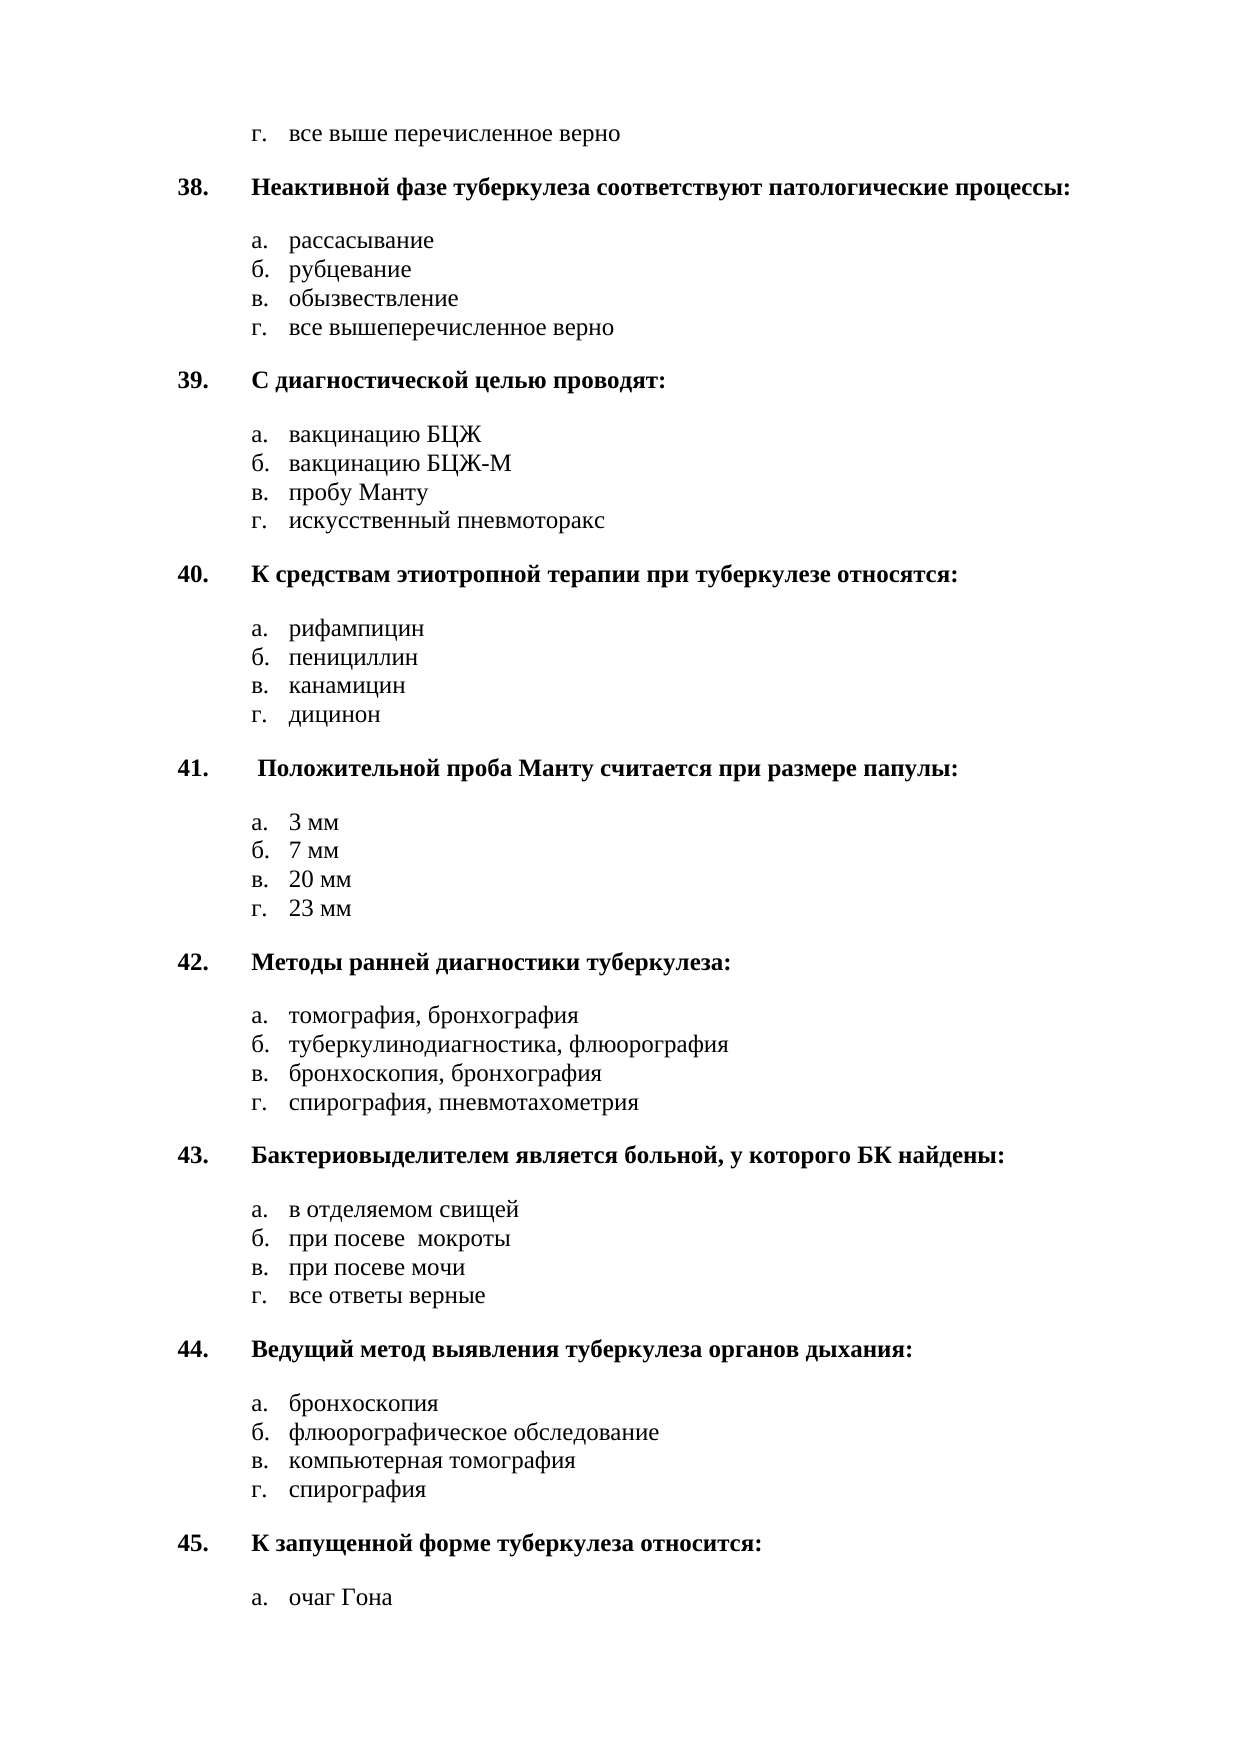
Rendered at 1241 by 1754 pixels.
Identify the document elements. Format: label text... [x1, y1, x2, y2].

list рассасывание [251, 226, 1152, 254]
list при посеве мочи [251, 1252, 1152, 1281]
list все ответы верные [251, 1281, 1152, 1309]
list 3 мм [251, 807, 1152, 836]
list К средствам этиотропной терапии при туберкулезе относятся: [177, 559, 1143, 588]
list обызвествление [251, 283, 1152, 312]
list искусственный пневмоторакс [251, 506, 1152, 534]
list спирография, пневмотахометрия [251, 1087, 1152, 1116]
list пробу Манту [251, 477, 1152, 506]
list 20 мм [251, 864, 1152, 893]
list Положительной проба Манту считается при размере папулы: [177, 753, 1143, 782]
list 23 мм [251, 893, 1152, 922]
list пенициллин [251, 642, 1152, 671]
list очаг Гона [251, 1582, 1152, 1611]
list вакцинацию БЦЖ [251, 419, 1152, 448]
list спирография [251, 1474, 1152, 1503]
list Неактивной фазе туберкулеза соответствуют патологические процессы: [177, 172, 1143, 201]
list при посеве мокроты [251, 1223, 1152, 1252]
list томография, бронхография [251, 1001, 1152, 1029]
list вакцинацию БЦЖ-М [251, 448, 1152, 477]
list С диагностической целью проводят: [177, 366, 1143, 394]
list в отделяемом свищей [251, 1194, 1152, 1223]
list Методы ранней диагностики туберкулеза: [177, 947, 1143, 976]
list канамицин [251, 671, 1152, 699]
list туберкулинодиагностика, флюорография [251, 1029, 1152, 1058]
list Бактериовыделителем является больной, у которого БК найдены: [177, 1141, 1143, 1169]
list Ведущий метод выявления туберкулеза органов дыхания: [177, 1334, 1143, 1363]
list компьютерная томография [251, 1446, 1152, 1474]
list все вышеперечисленное верно [251, 312, 1152, 341]
list все выше перечисленное верно [251, 118, 1152, 147]
list дицинон [251, 699, 1152, 728]
list бронхоскопия, бронхография [251, 1058, 1152, 1087]
list рубцевание [251, 254, 1152, 283]
list 7 мм [251, 836, 1152, 864]
list бронхоскопия [251, 1388, 1152, 1417]
list флюорографическое обследование [251, 1417, 1152, 1446]
list рифампицин [251, 613, 1152, 642]
list К запущенной форме туберкулеза относится: [177, 1528, 1143, 1557]
